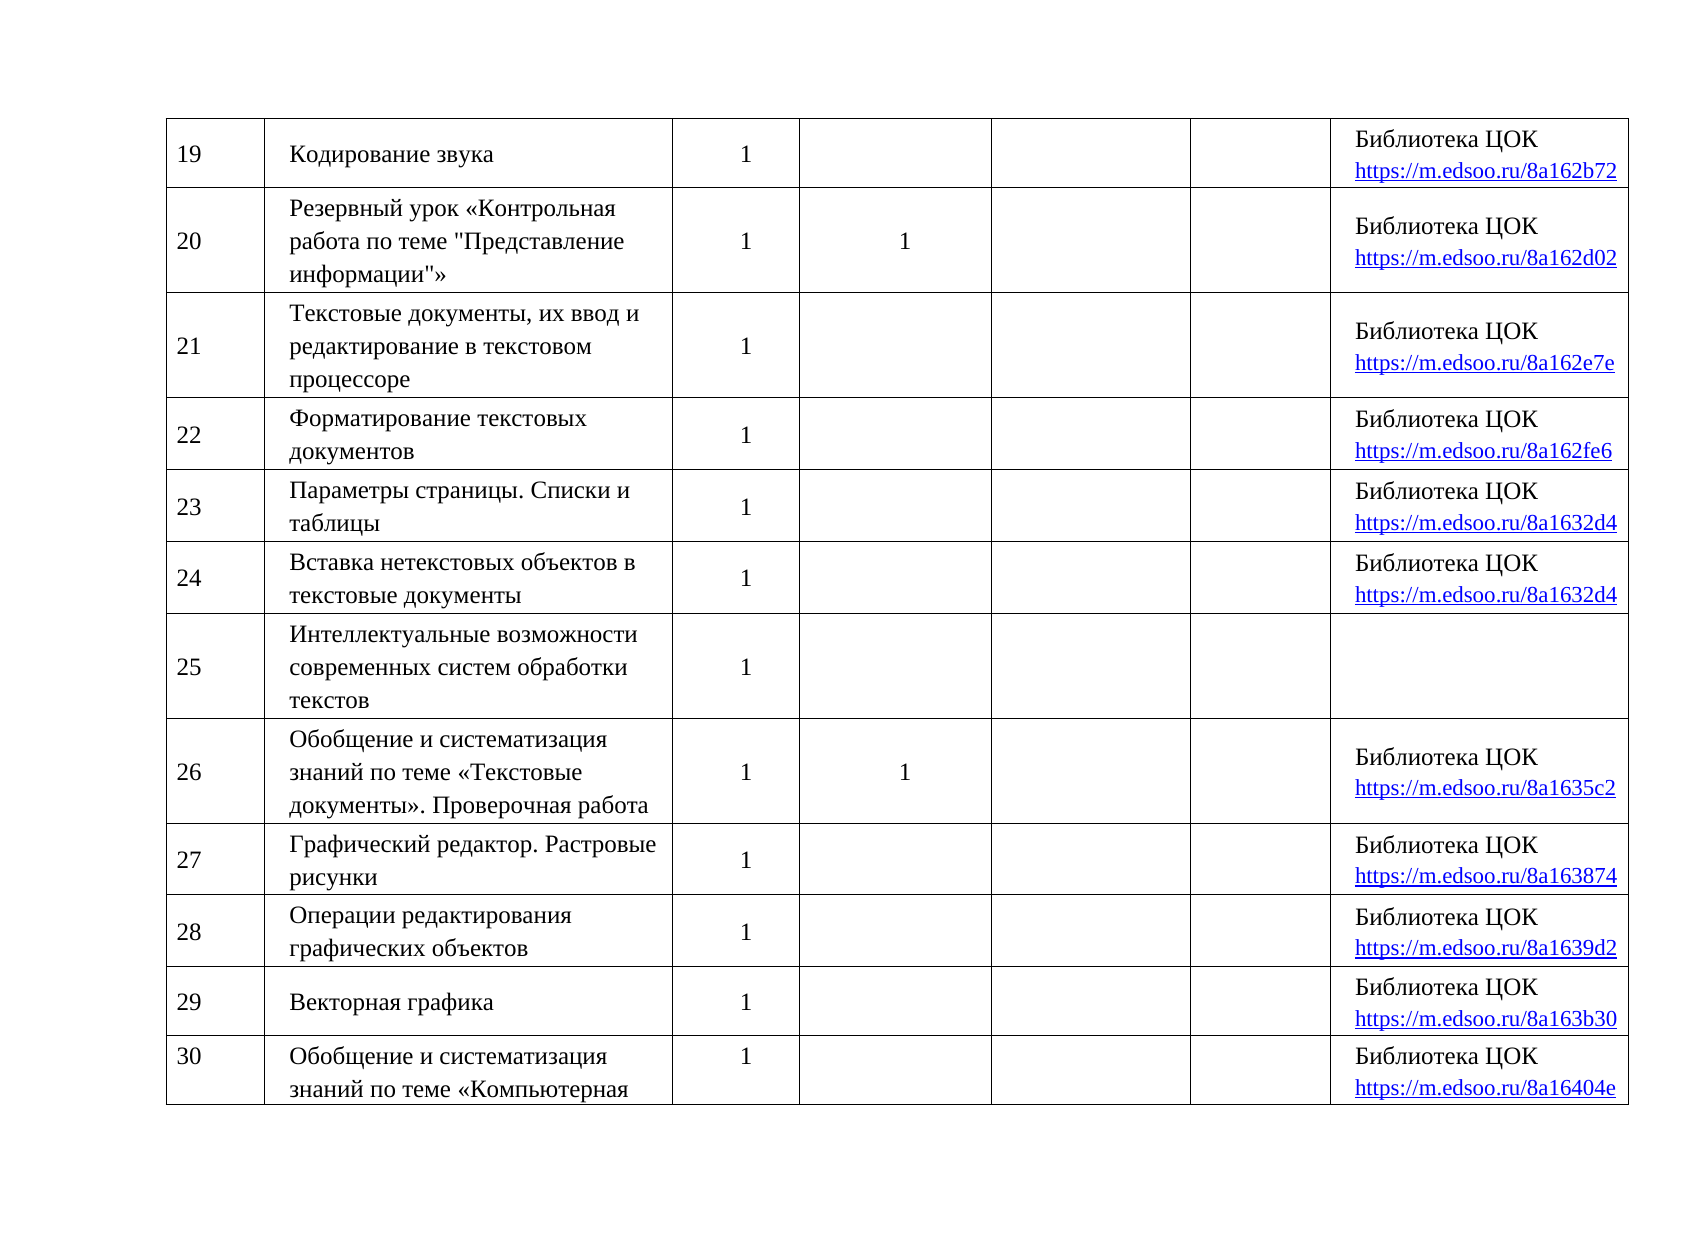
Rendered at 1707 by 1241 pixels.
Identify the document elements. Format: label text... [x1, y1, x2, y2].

table_cell [1191, 824, 1330, 894]
table_cell [1191, 470, 1330, 541]
table_cell 21 [167, 293, 264, 397]
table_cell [265, 1036, 672, 1104]
table_cell 1 [800, 188, 991, 292]
table_cell [800, 1036, 991, 1104]
table_cell [800, 293, 991, 397]
table_cell 22 [167, 398, 264, 469]
table_cell [992, 824, 1190, 894]
table_cell 1 [800, 719, 991, 822]
table_cell [1191, 398, 1330, 469]
table_cell [992, 542, 1190, 613]
table_cell [800, 470, 991, 541]
table_cell 1 [673, 398, 799, 469]
table_cell Интеллектуальные возможности современных систем обработки текстов [265, 614, 672, 717]
table_cell Обобщение и систематизация знаний по теме «Текстовые документы». Проверочная работа [265, 719, 672, 822]
table_cell Текстовые документы, их ввод и редактирование в текстовом процессоре [265, 293, 672, 397]
table_cell [992, 398, 1190, 469]
table_cell 29 [167, 967, 264, 1035]
table_cell Библиотека ЦОК https://m.edsoo.ru/8a1632d4 [1331, 470, 1628, 541]
table_cell 1 [673, 614, 799, 717]
table_cell 25 [167, 614, 264, 717]
table_cell 1 [673, 188, 799, 292]
table_cell Параметры страницы. Списки и таблицы [265, 470, 672, 541]
table_cell [800, 119, 991, 187]
table_cell Библиотека ЦОК https://m.edsoo.ru/8a1632d4 [1331, 542, 1628, 613]
table_cell Векторная графика [265, 967, 672, 1035]
table_cell 26 [167, 719, 264, 822]
table_cell [1191, 895, 1330, 966]
table_cell [992, 967, 1190, 1035]
table_cell 20 [167, 188, 264, 292]
table_cell [992, 293, 1190, 397]
table_cell [800, 398, 991, 469]
table_cell Библиотека ЦОК https://m.edsoo.ru/8a1639d2 [1331, 895, 1628, 966]
table_cell Библиотека ЦОК https://m.edsoo.ru/8a162fe6 [1331, 398, 1628, 469]
table_cell 28 [167, 895, 264, 966]
table_cell [1191, 719, 1330, 822]
table_cell 1 [673, 967, 799, 1035]
table_cell 1 [673, 719, 799, 822]
table_cell [992, 119, 1190, 187]
table_cell [992, 470, 1190, 541]
table_cell [1191, 188, 1330, 292]
table_cell [1331, 614, 1628, 717]
table_cell [1191, 542, 1330, 613]
table_cell [1191, 967, 1330, 1035]
table_cell [1191, 119, 1330, 187]
table_cell [800, 614, 991, 717]
table_cell 1 [673, 119, 799, 187]
table_cell Операции редактирования графических объектов [265, 895, 672, 966]
table_cell 23 [167, 470, 264, 541]
table_cell Графический редактор. Растровые рисунки [265, 824, 672, 894]
table_cell 24 [167, 542, 264, 613]
table_cell [992, 719, 1190, 822]
table_cell [800, 824, 991, 894]
table_cell Библиотека ЦОК https://m.edsoo.ru/8a1635c2 [1331, 719, 1628, 822]
table_cell [992, 188, 1190, 292]
table_cell [800, 895, 991, 966]
table_cell Библиотека ЦОК https://m.edsoo.ru/8a163b30 [1331, 967, 1628, 1035]
table_cell 1 [673, 824, 799, 894]
table_cell [992, 1036, 1190, 1104]
table_cell Библиотека ЦОК https://m.edsoo.ru/8a163874 [1331, 824, 1628, 894]
table_cell [800, 542, 991, 613]
table_cell 1 [673, 895, 799, 966]
table_cell [800, 967, 991, 1035]
table_cell [992, 614, 1190, 717]
table_cell 1 [673, 1036, 799, 1104]
table_cell 1 [673, 470, 799, 541]
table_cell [1331, 1036, 1628, 1104]
table_cell [992, 895, 1190, 966]
table_cell Библиотека ЦОК https://m.edsoo.ru/8a162e7e [1331, 293, 1628, 397]
table_cell [1191, 614, 1330, 717]
table_cell [1191, 1036, 1330, 1104]
table_cell 19 [167, 119, 264, 187]
table_cell Кодирование звука [265, 119, 672, 187]
table_cell 1 [673, 293, 799, 397]
table_cell 27 [167, 824, 264, 894]
table_cell Вставка нетекстовых объектов в текстовые документы [265, 542, 672, 613]
table_cell Форматирование текстовых документов [265, 398, 672, 469]
table_cell Библиотека ЦОК https://m.edsoo.ru/8a162d02 [1331, 188, 1628, 292]
table_cell Библиотека ЦОК https://m.edsoo.ru/8a162b72 [1331, 119, 1628, 187]
table_cell Резервный урок «Контрольная работа по теме "Представление информации"» [265, 188, 672, 292]
table_cell 30 [167, 1036, 264, 1104]
table_cell 1 [673, 542, 799, 613]
table_cell [1191, 293, 1330, 397]
